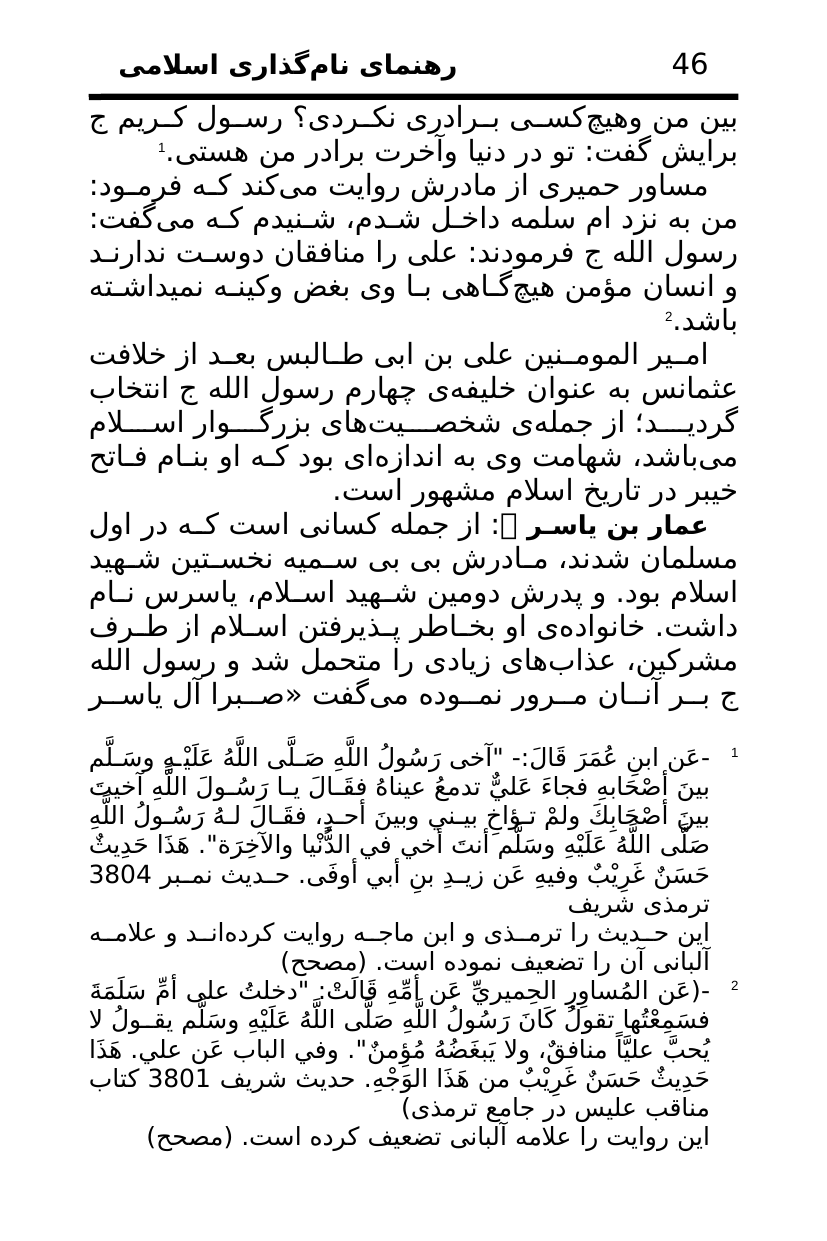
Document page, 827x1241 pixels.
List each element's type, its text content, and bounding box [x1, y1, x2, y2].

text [89, 100, 738, 168]
text عمار بن یاسـر : از جمله کسانی است که در اول مسلمان شدند، مادرش بی بی سمیه نخستین شهید اسلام بود. و پدرش دومین شهید اسلام، یاسرس نام داشت. خانواده‌ی او بخاطر پذیرفتن اسلام از طرف مشرکین، عذاب‌های زیادی را متحمل شد و رسول الله ج بر آنان مرور نموده می‌گفت «صبرا آل یاسر موعدكم الجنه»: «صبر داشته باشید ای آل یاسر که وعده‌گاه شما بهشت است.» [89, 507, 738, 711]
text امیر المومنین علی بن ابی طالبس بعد از خلافت عثمانس به عنوان خلیفه‌ی چهارم رسول الله ج انتخاب گردید؛ از جمله‌ی شخصیت‌های بزرگوار اسلام می‌باشد، شهامت وی به اندازه‌ای بود که او بنام فاتح خیبر در تاریخ اسلام مشهور است. [89, 338, 738, 507]
text مساور حمیری از مادرش روایت می‌کند که فرمود: من به نزد ام سلمه داخل شدم، شنیدم که می‌گفت: رسول الله ج فرمودند: علی را منافقان دوست ندارند و انسان مؤمن هیچ‌گاهی با وی بغض وکینه نمیداشته باشد. [89, 168, 738, 338]
